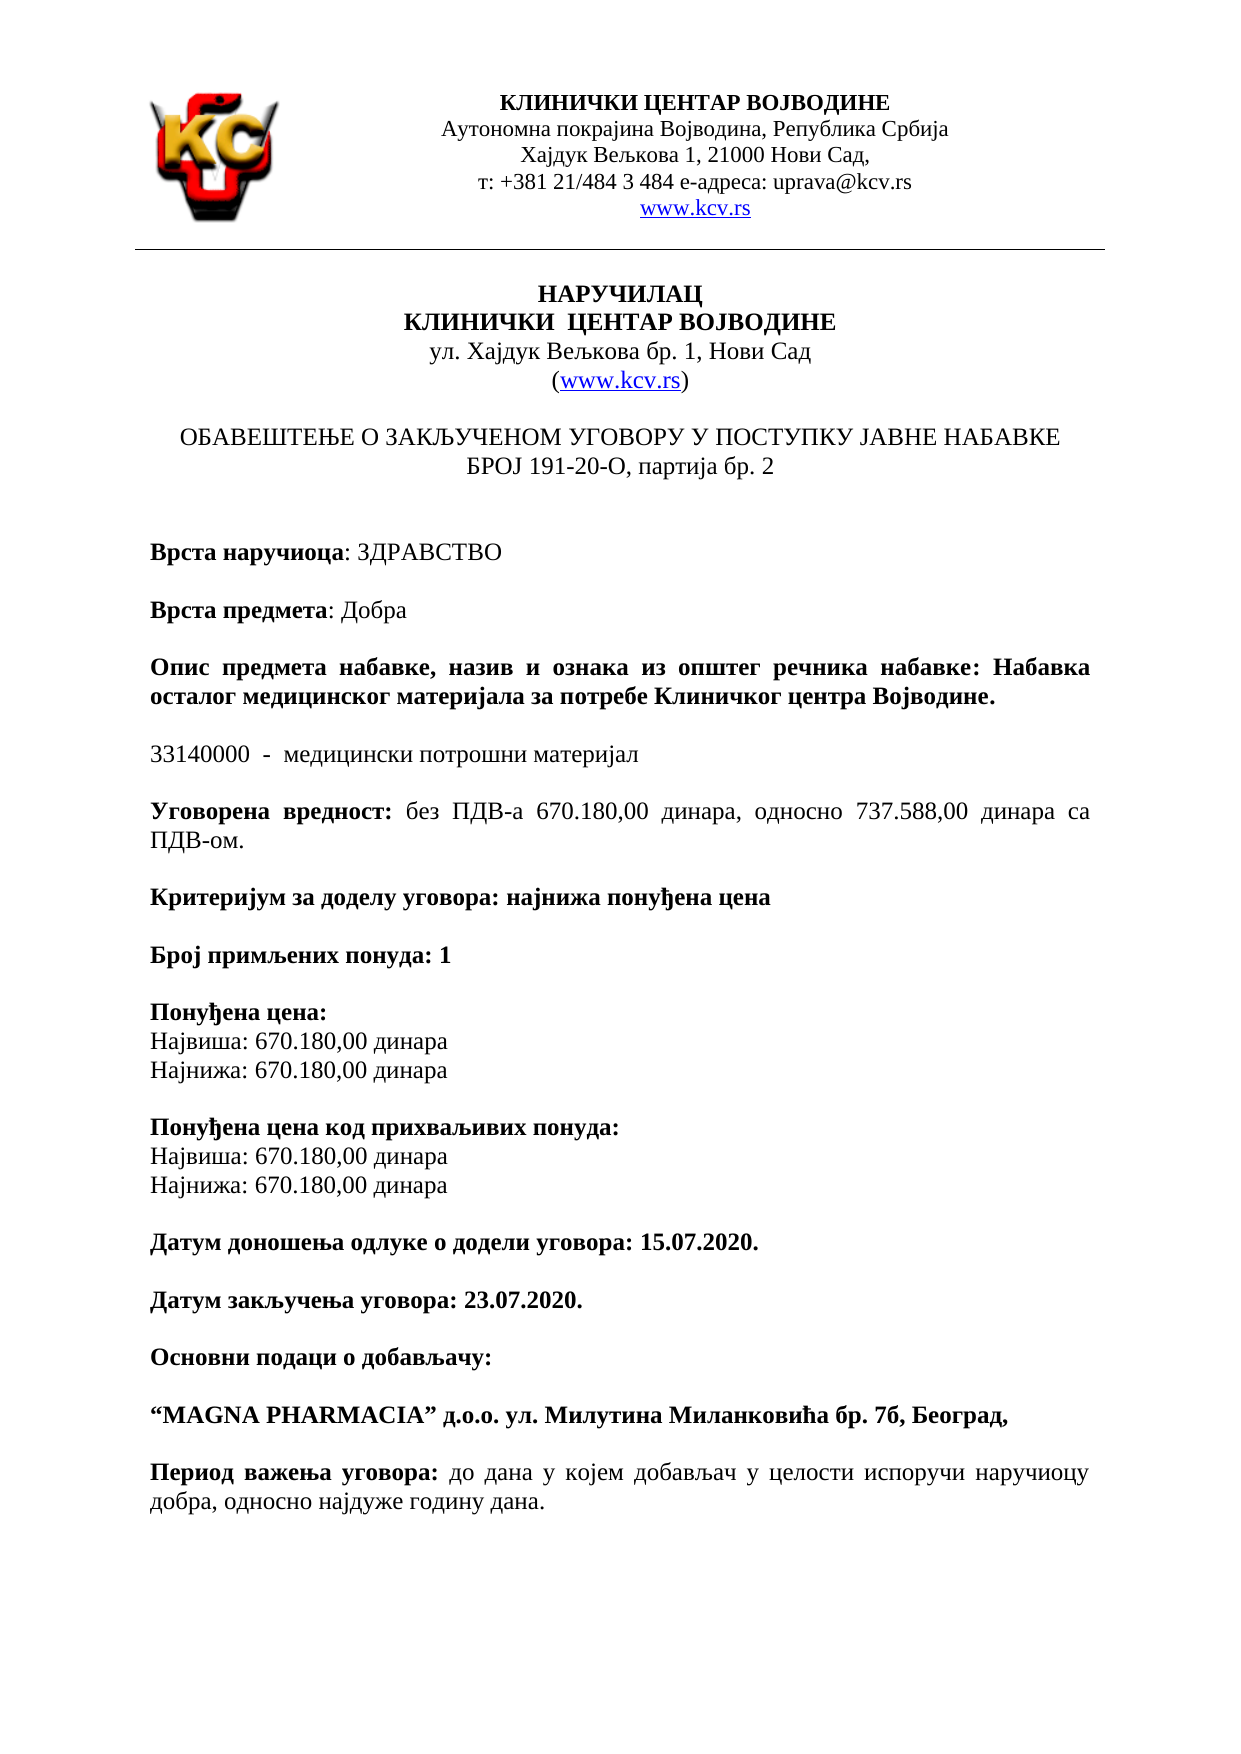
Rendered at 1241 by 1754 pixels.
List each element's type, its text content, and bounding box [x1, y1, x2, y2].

text Понуђена цена код прихваљивих понуда: [150, 1112, 1090, 1141]
text Врста наручиоца: ЗДРАВСТВО [150, 537, 1090, 566]
text Најнижа: 670.180,00 динара [150, 1170, 1090, 1199]
table_header [135, 89, 285, 249]
text Највиша: 670.180,00 динара [150, 1141, 1090, 1170]
subtitle КЛИНИЧКИ ЦЕНТАР ВОЈВОДИНЕ [150, 307, 1090, 336]
text “MAGNA PHARMACIA” д.o.o. ул. Милутина Миланковића бр. 7б, Београд, [150, 1400, 1090, 1429]
text Врста предмета: [150, 595, 1090, 624]
text Најнижа: 670.180,00 динара [150, 1055, 1090, 1084]
text ул. Хајдук Вељкова бр. 1, Нови Сад [150, 336, 1090, 365]
text Период важења уговора: до дана у којем добављач у целости испоручи наручиоцу добра, односно најдуже годину дана. [150, 1457, 1090, 1515]
text Опис предмета набавке, назив и ознака из општег речника набавке: Набавка осталог медицинског материјала за потребе Клиничког центра Војводине. [150, 652, 1090, 710]
text Датум закључења уговора: 23.07.2020. [150, 1285, 1090, 1314]
table_header КЛИНИЧКИ ЦЕНТАР ВОЈВОДИНЕ Аутономна покрајина Војводина, Република Србија Хајдук Вељкова 1, 21000 Нови Сад, т: +381 21/484 3 484 e-адреса: uprava@kcv.rs www.kcv.rs [285, 89, 1105, 249]
text Највиша: 670.180,00 динара [150, 1026, 1090, 1055]
text Уговорена вредност: без ПДВ-а 670.180,00 динара, односно 737.588,00 динара са ПДВ-ом. [150, 796, 1090, 854]
text 33140000 - медицински потрошни материјал [150, 739, 1090, 767]
text (www.kcv.rs) [150, 365, 1090, 394]
subtitle НАРУЧИЛАЦ [150, 279, 1090, 307]
text Датум доношења одлуке о додели уговора: 15.07.2020. [150, 1227, 1090, 1256]
text Понуђена цена: [150, 997, 1090, 1026]
text Број примљених понуда: 1 [150, 940, 1090, 969]
text Основни подаци о добављачу: [150, 1342, 1090, 1371]
text ОБАВЕШТЕЊЕ О ЗАКЉУЧЕНОМ УГОВОРУ У ПОСТУПКУ ЈАВНЕ НАБАВКЕ БРОЈ 191-20-O, партија бр. 2 [150, 422, 1090, 480]
text Критеријум за доделу уговора: најнижа понуђена цена [150, 882, 1090, 911]
